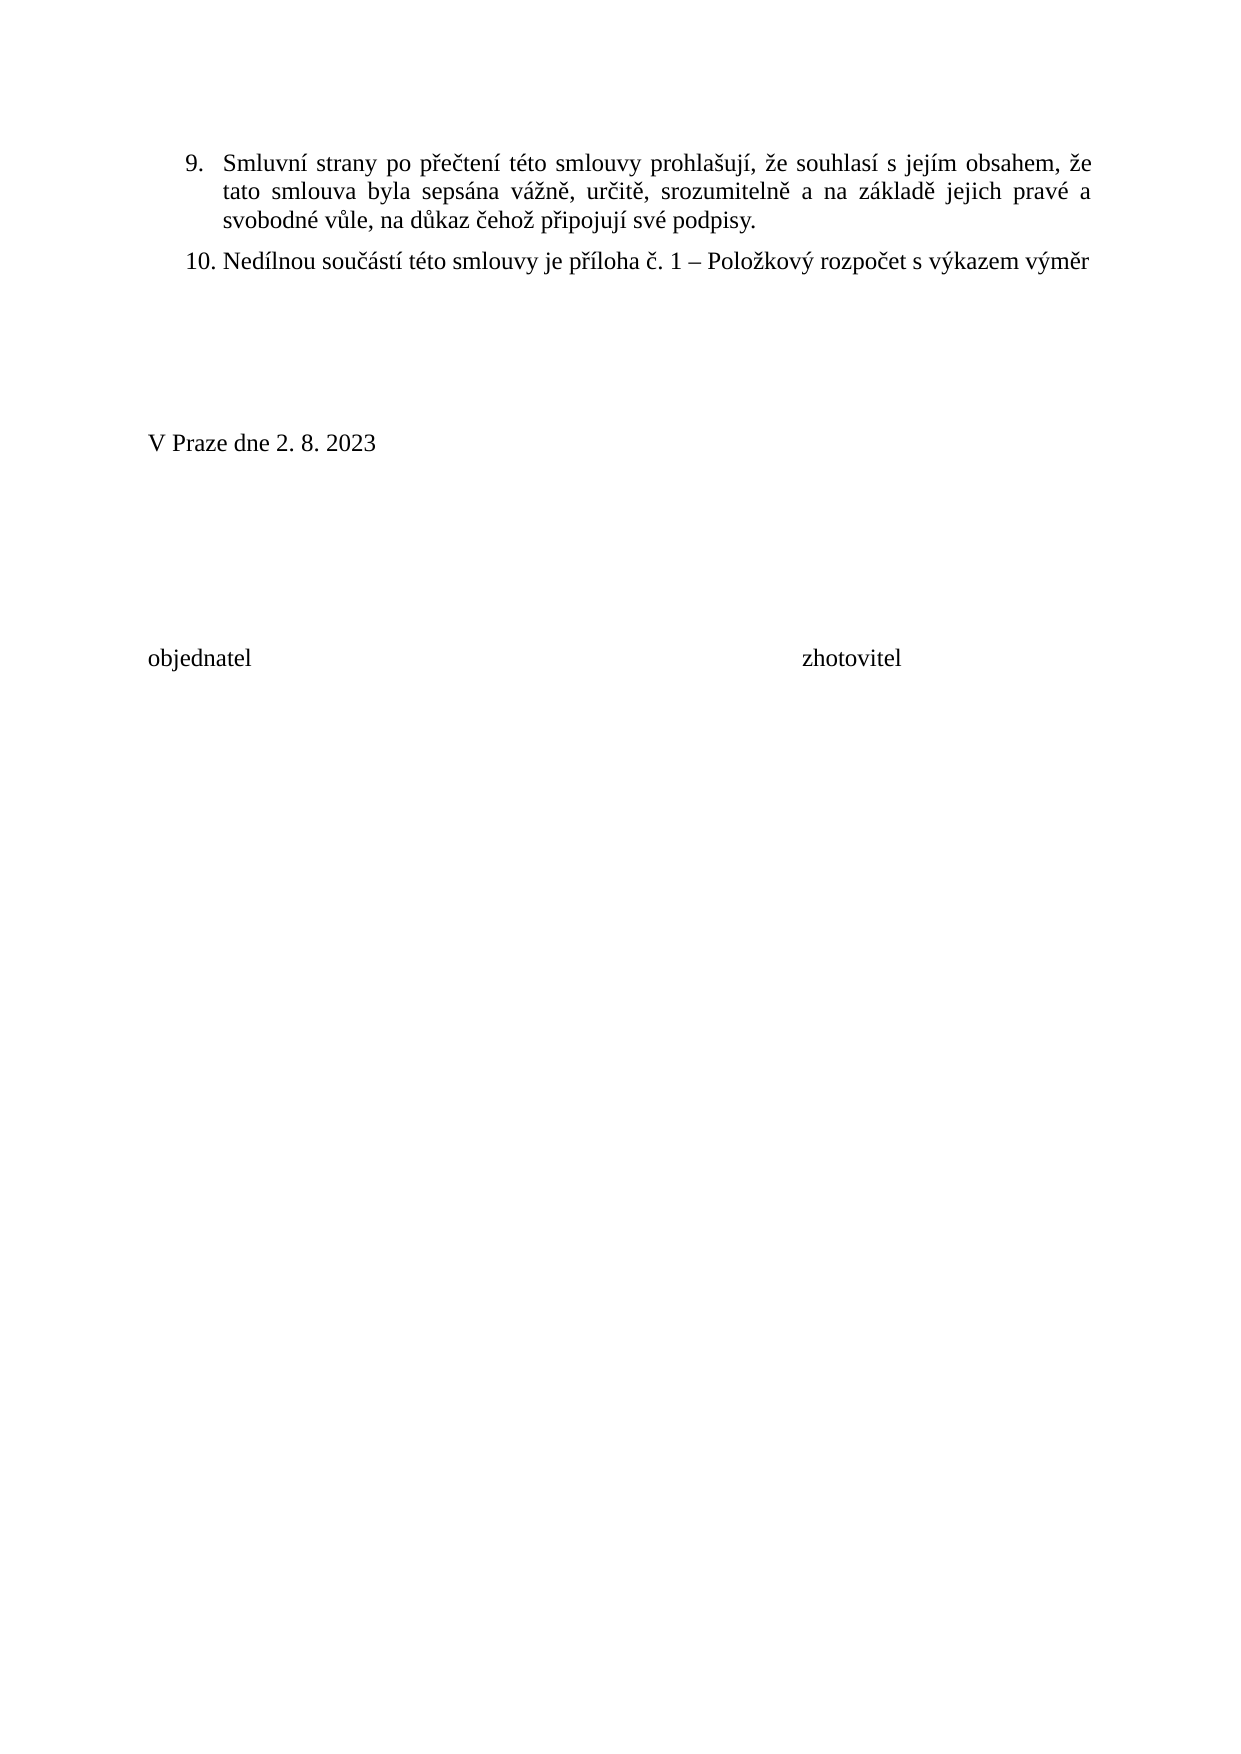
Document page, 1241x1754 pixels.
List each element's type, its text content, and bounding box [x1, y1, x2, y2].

list Nedílnou součástí této smlouvy je příloha č. 1 – Položkový rozpočet s výkazem výměr [185, 246, 1093, 275]
text V Praze dne 2. 8. 2023 [148, 428, 1093, 456]
text objednatel zhotovitel [148, 643, 1093, 672]
list Smluvní strany po přečtení této smlouvy prohlašují, že souhlasí s jejím obsahem, že tato smlouva byla sepsána vážně, určitě, srozumitelně a na základě jejich pravé a svobodné vůle, na důkaz čehož připojují své podpisy. [185, 148, 1093, 234]
